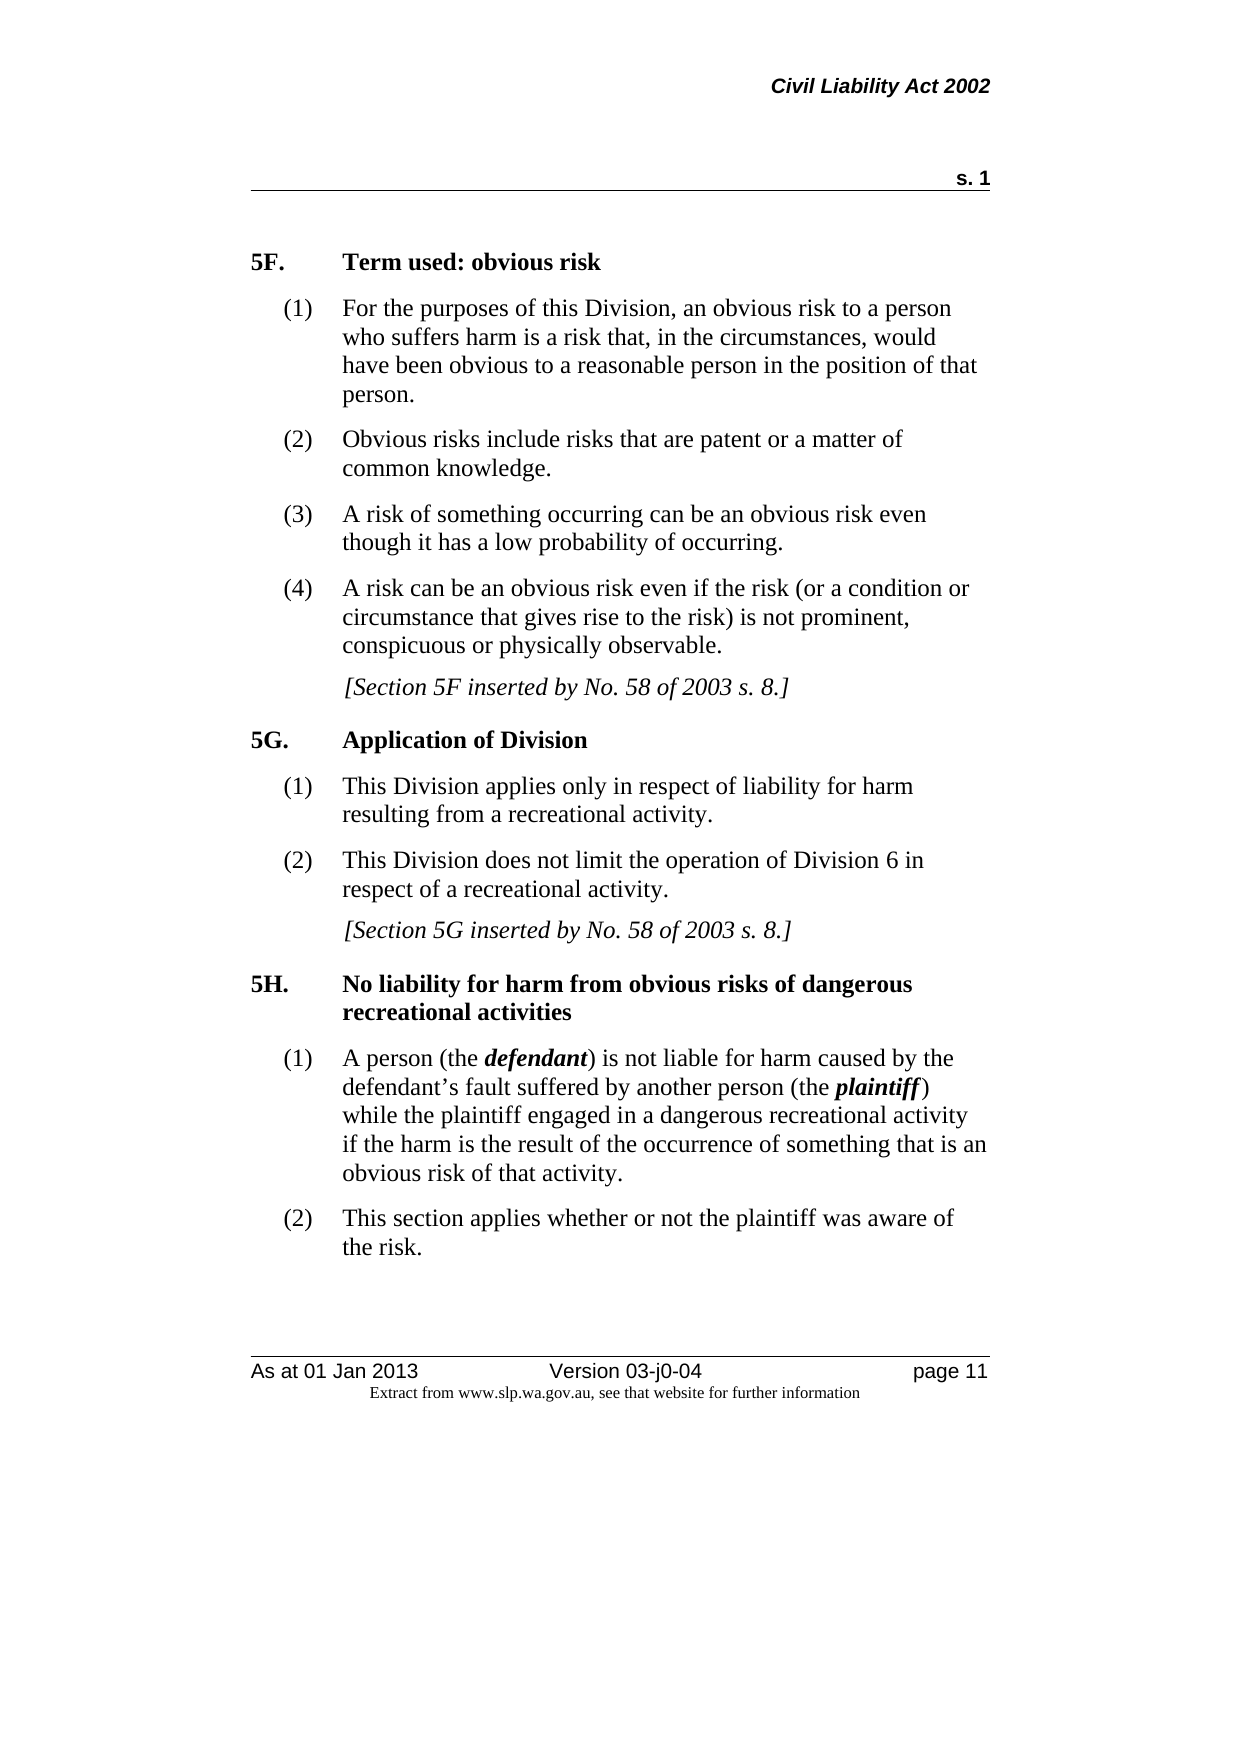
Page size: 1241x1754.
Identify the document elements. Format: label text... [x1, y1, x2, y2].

text [Section 5G inserted by No. 58 of 2003 s. 8.] [251, 915, 990, 944]
subtitle 5H. No liability for harm from obvious risks of dangerous recreational activities [251, 969, 990, 1026]
text (2) This Division does not limit the operation of Division 6 in respect of a recreational activity. [251, 845, 990, 902]
text (2) This section applies whether or not the plaintiff was aware of the risk. [251, 1203, 990, 1261]
text (1) A person (the defendant) is not liable for harm caused by the defendant’s fault suffered by another person (the plaintiff) while the plaintiff engaged in a dangerous recreational activity if the harm is the result of the occurrence of something that is an obvious risk of that activity. [251, 1043, 990, 1187]
text [Section 5F inserted by No. 58 of 2003 s. 8.] [251, 672, 990, 700]
text (4) A risk can be an obvious risk even if the risk (or a condition or circumstance that gives rise to the risk) is not prominent, conspicuous or physically observable. [251, 573, 990, 659]
text (2) Obvious risks include risks that are patent or a matter of common knowledge. [251, 424, 990, 482]
text (1) For the purposes of this Division, an obvious risk to a person who suffers harm is a risk that, in the circumstances, would have been obvious to a reasonable person in the position of that person. [251, 293, 990, 408]
text (3) A risk of something occurring can be an obvious risk even though it has a low probability of occurring. [251, 499, 990, 556]
subtitle 5G. Application of Division [251, 725, 990, 754]
subtitle 5F. Term used: obvious risk [251, 247, 990, 276]
text (1) This Division applies only in respect of liability for harm resulting from a recreational activity. [251, 771, 990, 828]
